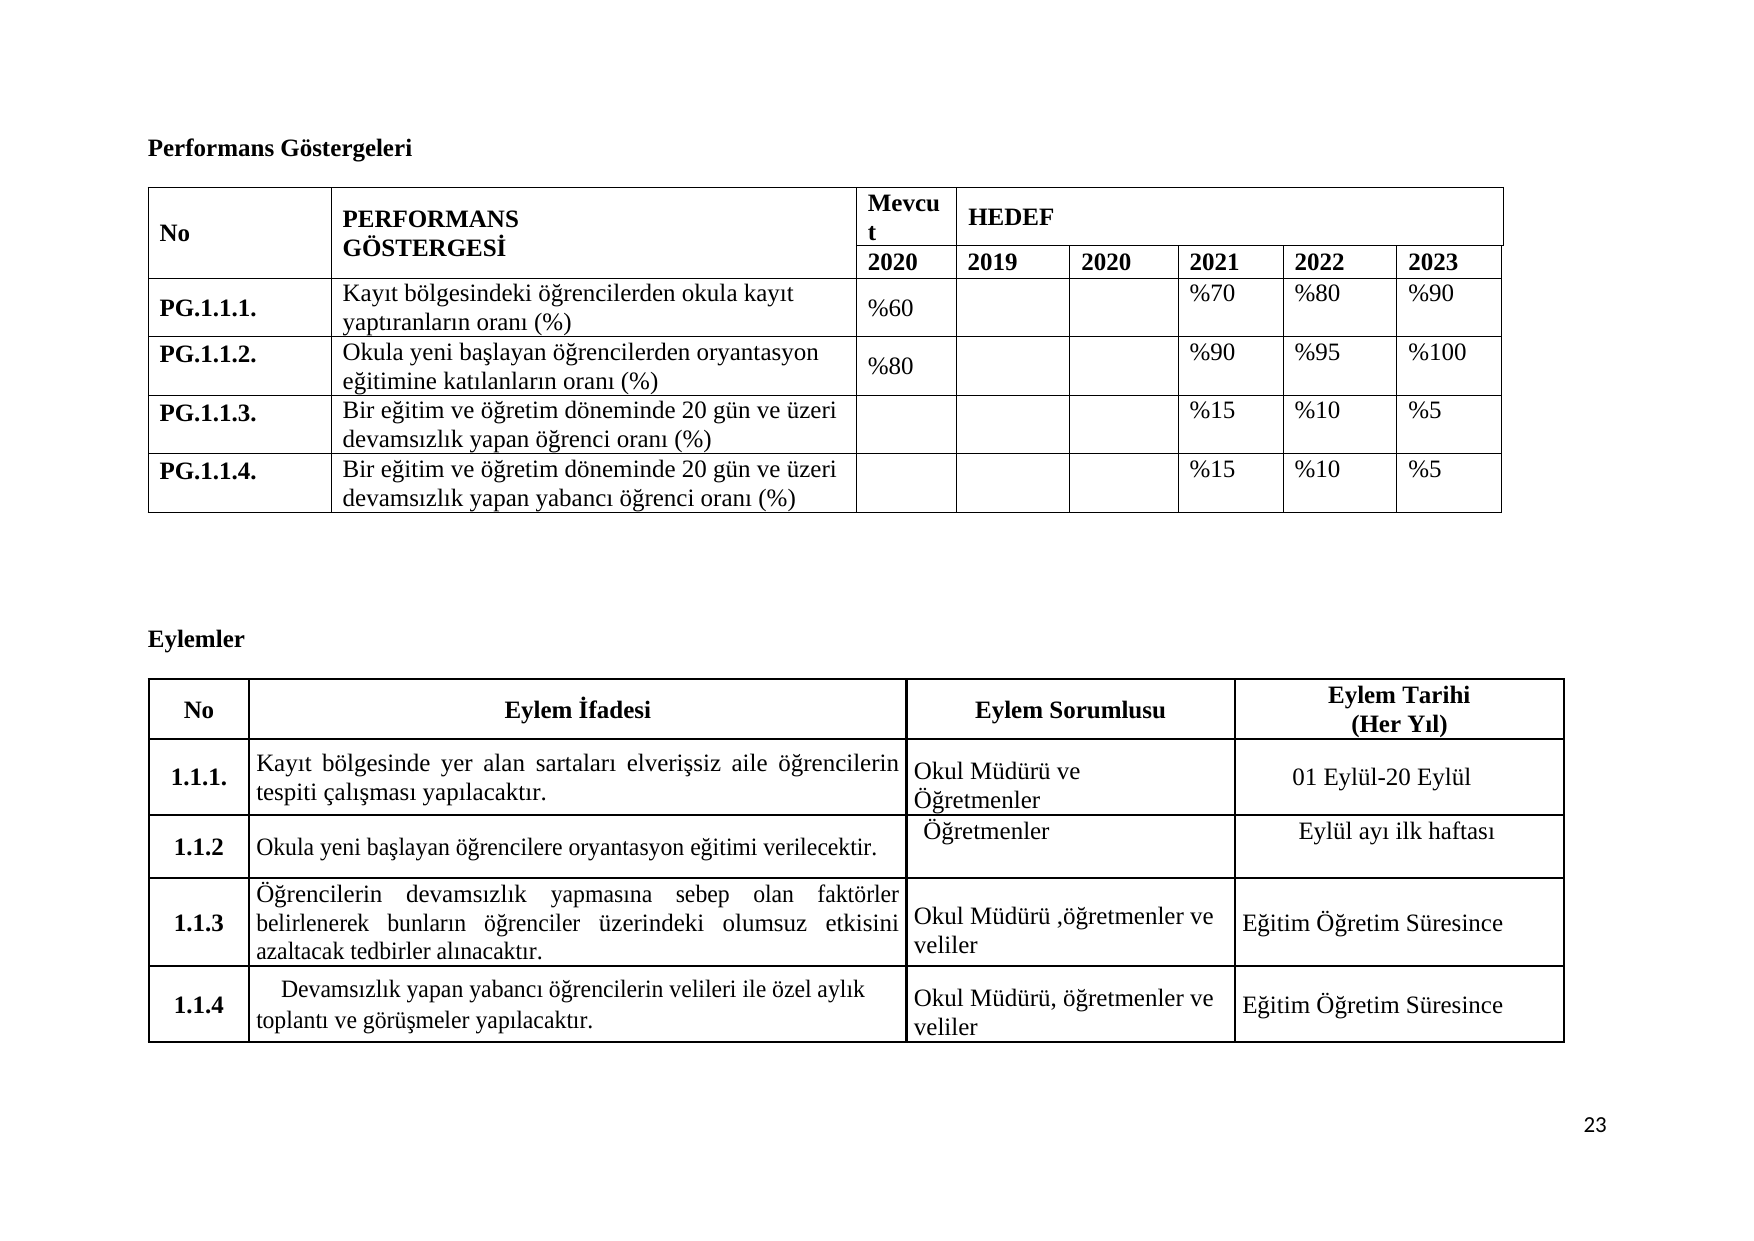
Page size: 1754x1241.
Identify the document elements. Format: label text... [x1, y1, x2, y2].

table_cell Devamsızlık yapan yabancı öğrencilerin velileri ile özel aylık toplantı ve görüşmeler yapılacaktır. [250, 967, 905, 1041]
table_cell PG.1.1.4. [149, 454, 331, 512]
table_cell Kayıt bölgesindeki öğrencilerden okula kayıt yaptıranların oranı (%) [332, 279, 856, 336]
table_cell %95 [1284, 337, 1396, 394]
table_cell Kayıt bölgesinde yer alan sartaları elverişsiz aile öğrencilerin tespiti çalışması yapılacaktır. [250, 740, 905, 814]
table_cell 1.1.1. [150, 740, 248, 814]
table_cell [957, 279, 1069, 336]
table_cell [1070, 454, 1178, 512]
table_cell %80 [1284, 279, 1396, 336]
table_header Mevcut [857, 188, 956, 245]
table_cell %90 [1179, 337, 1283, 394]
table_cell Okul Müdürü ve Öğretmenler [908, 740, 1234, 814]
table_cell 1.1.2 [150, 816, 248, 877]
table_header HEDEF [957, 188, 1503, 245]
table_cell %5 [1397, 396, 1501, 453]
table_header No [149, 188, 331, 277]
table_cell Öğretmenler [908, 816, 1234, 877]
table_cell 2022 [1284, 246, 1396, 277]
table_cell 2020 [857, 246, 956, 277]
table_cell Okul Müdürü, öğretmenler ve veliler [908, 967, 1234, 1041]
table_cell %100 [1397, 337, 1501, 394]
table_cell Okul Müdürü ,öğretmenler ve veliler [908, 879, 1234, 965]
table_cell 1.1.3 [150, 879, 248, 965]
table_cell [1070, 396, 1178, 453]
table_cell Eğitim Öğretim Süresince [1236, 967, 1563, 1041]
table_cell 2023 [1397, 246, 1501, 277]
table_header Eylem Tarihi (Her Yıl) [1236, 680, 1563, 738]
text Eylemler [148, 624, 1606, 653]
table_cell 2021 [1179, 246, 1283, 277]
table_cell %5 [1397, 454, 1501, 512]
table_cell Bir eğitim ve öğretim döneminde 20 gün ve üzeri devamsızlık yapan öğrenci oranı (%) [332, 396, 856, 453]
text Performans Göstergeleri [148, 133, 1606, 162]
table_cell %60 [857, 279, 956, 336]
table_cell [857, 396, 956, 453]
table_cell Eylül ayı ilk haftası [1236, 816, 1563, 877]
table_header PERFORMANS GÖSTERGESİ [332, 188, 856, 277]
table_cell [857, 454, 956, 512]
table_cell Okula yeni başlayan öğrencilerden oryantasyon eğitimine katılanların oranı (%) [332, 337, 856, 394]
table_cell Okula yeni başlayan öğrencilere oryantasyon eğitimi verilecektir. [250, 816, 905, 877]
table_header Eylem İfadesi [250, 680, 905, 738]
table_cell Bir eğitim ve öğretim döneminde 20 gün ve üzeri devamsızlık yapan yabancı öğrenci oranı (%) [332, 454, 856, 512]
table_cell [1070, 279, 1178, 336]
table_cell [957, 396, 1069, 453]
table_cell %15 [1179, 454, 1283, 512]
table_cell PG.1.1.3. [149, 396, 331, 453]
table_header Eylem Sorumlusu [908, 680, 1234, 738]
table_cell %15 [1179, 396, 1283, 453]
table_cell %10 [1284, 454, 1396, 512]
table_cell %10 [1284, 396, 1396, 453]
table_cell 2020 [1070, 246, 1178, 277]
table_cell [957, 337, 1069, 394]
table_cell 1.1.4 [150, 967, 248, 1041]
table_cell [1070, 337, 1178, 394]
table_cell %90 [1397, 279, 1501, 336]
table_cell PG.1.1.2. [149, 337, 331, 394]
table_cell PG.1.1.1. [149, 279, 331, 336]
table_cell 01 Eylül-20 Eylül [1236, 740, 1563, 814]
table_cell Eğitim Öğretim Süresince [1236, 879, 1563, 965]
table_cell Öğrencilerin devamsızlık yapmasına sebep olan faktörler belirlenerek bunların öğrenciler üzerindeki olumsuz etkisini azaltacak tedbirler alınacaktır. [250, 879, 905, 965]
table_cell 2019 [957, 246, 1069, 277]
table_cell %70 [1179, 279, 1283, 336]
table_cell [957, 454, 1069, 512]
table_cell %80 [857, 337, 956, 394]
table_header No [150, 680, 248, 738]
